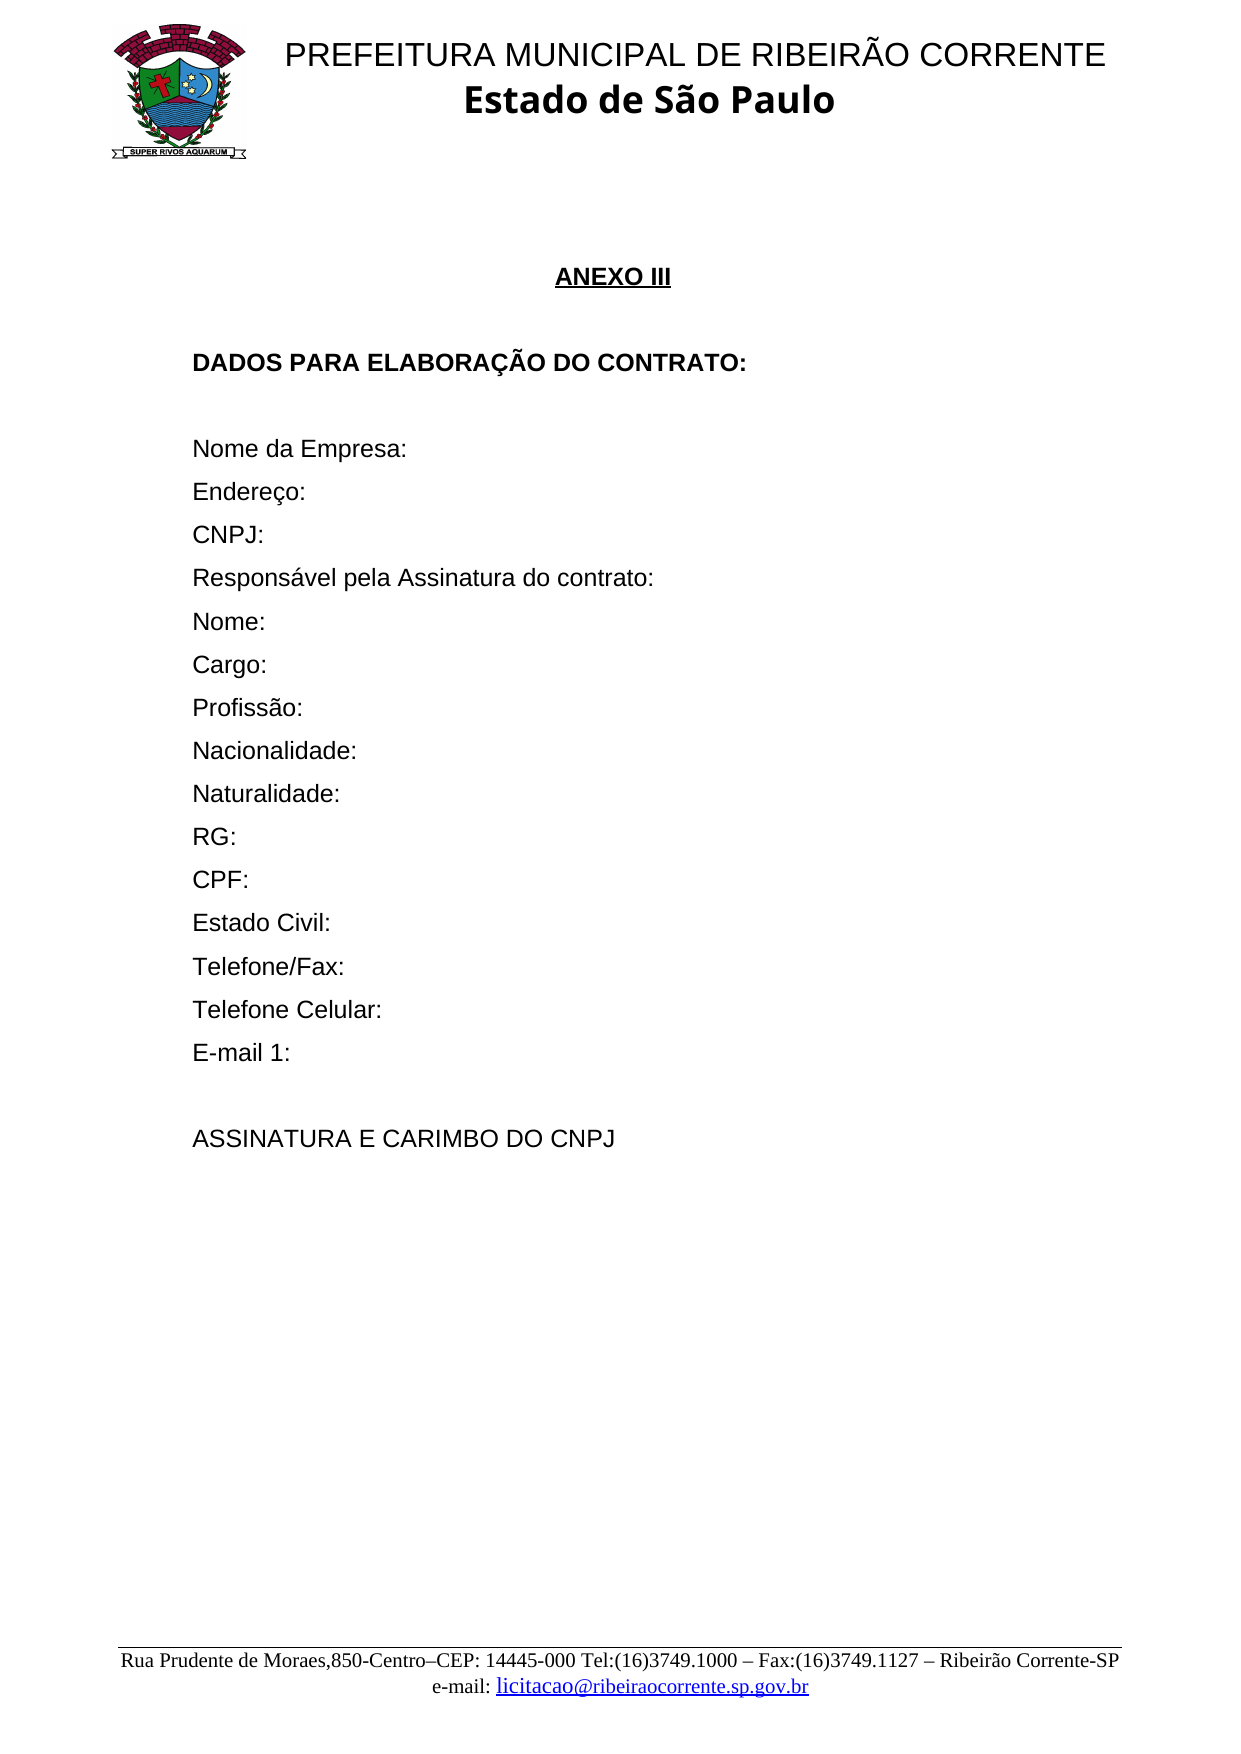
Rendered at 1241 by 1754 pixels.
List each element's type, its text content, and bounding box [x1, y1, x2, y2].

text Nome: [192, 606, 1107, 635]
text Profissão: [192, 693, 1107, 721]
text CPF: [192, 865, 1107, 894]
text Nacionalidade: [192, 736, 1107, 764]
picture [111, 24, 247, 159]
text ASSINATURA E CARIMBO DO CNPJ [192, 1124, 1107, 1153]
text Naturalidade: [192, 779, 1107, 808]
text Telefone/Fax: [192, 951, 1107, 980]
text RG: [192, 822, 1107, 851]
text CNPJ: [192, 520, 1107, 549]
text E-mail 1: [192, 1038, 1107, 1066]
text Cargo: [192, 649, 1107, 678]
text Telefone Celular: [192, 994, 1107, 1023]
text Responsável pela Assinatura do contrato: [192, 563, 1107, 592]
text Nome da Empresa: [192, 434, 1107, 463]
text DADOS PARA ELABORAÇÃO DO CONTRATO: [192, 348, 1107, 376]
text ANEXO III [118, 261, 1107, 290]
text Estado Civil: [192, 908, 1107, 937]
text Endereço: [192, 477, 1107, 506]
